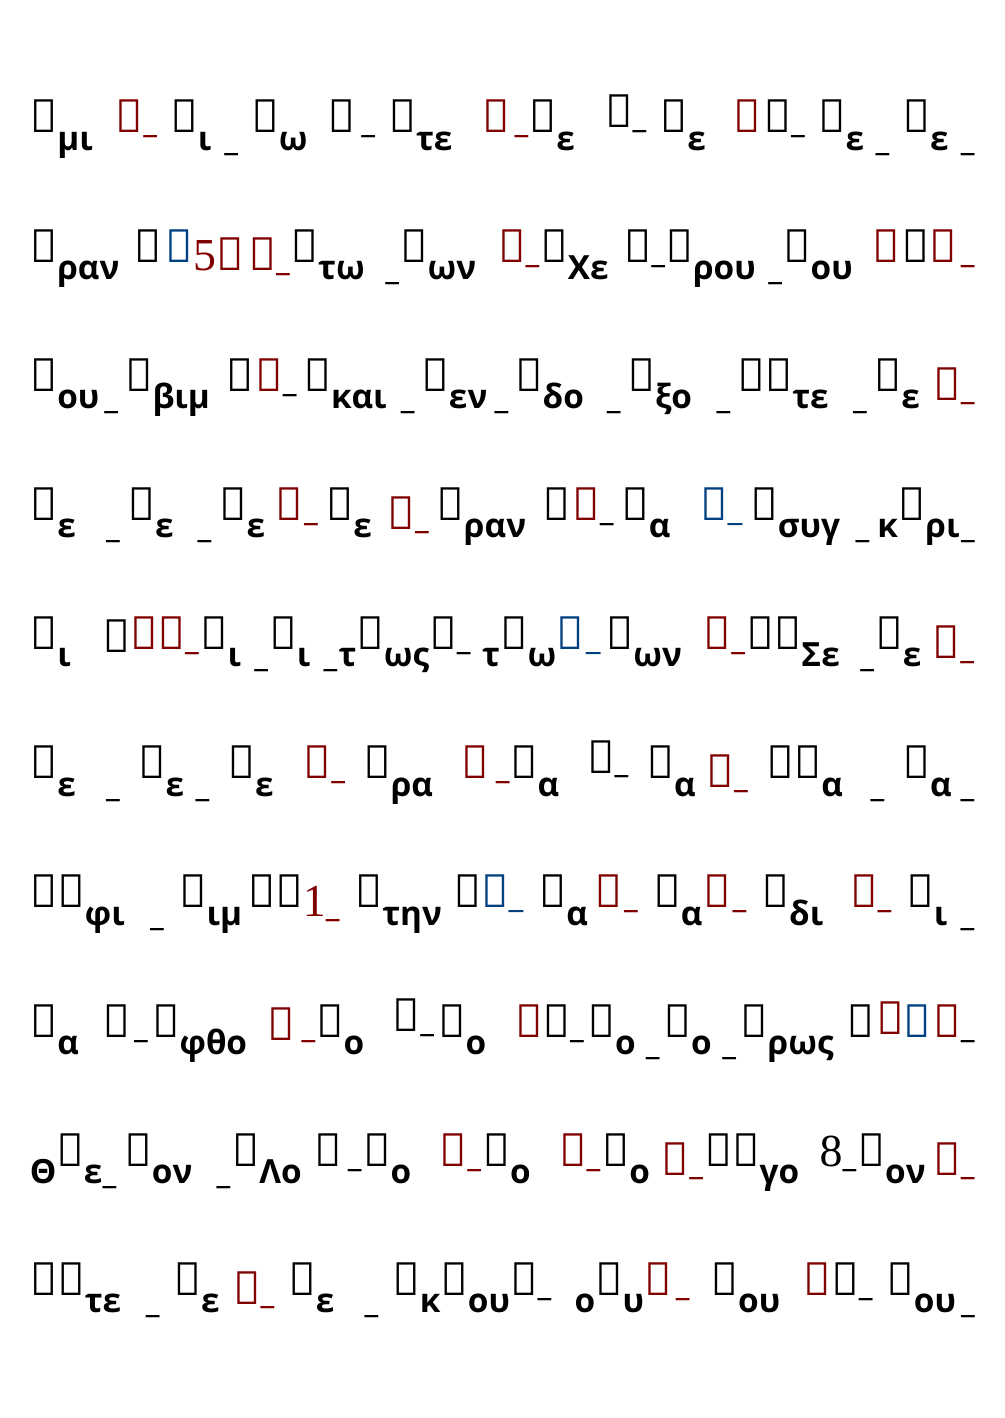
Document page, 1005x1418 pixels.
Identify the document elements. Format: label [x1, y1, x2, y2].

text [29, 29, 974, 1321]
